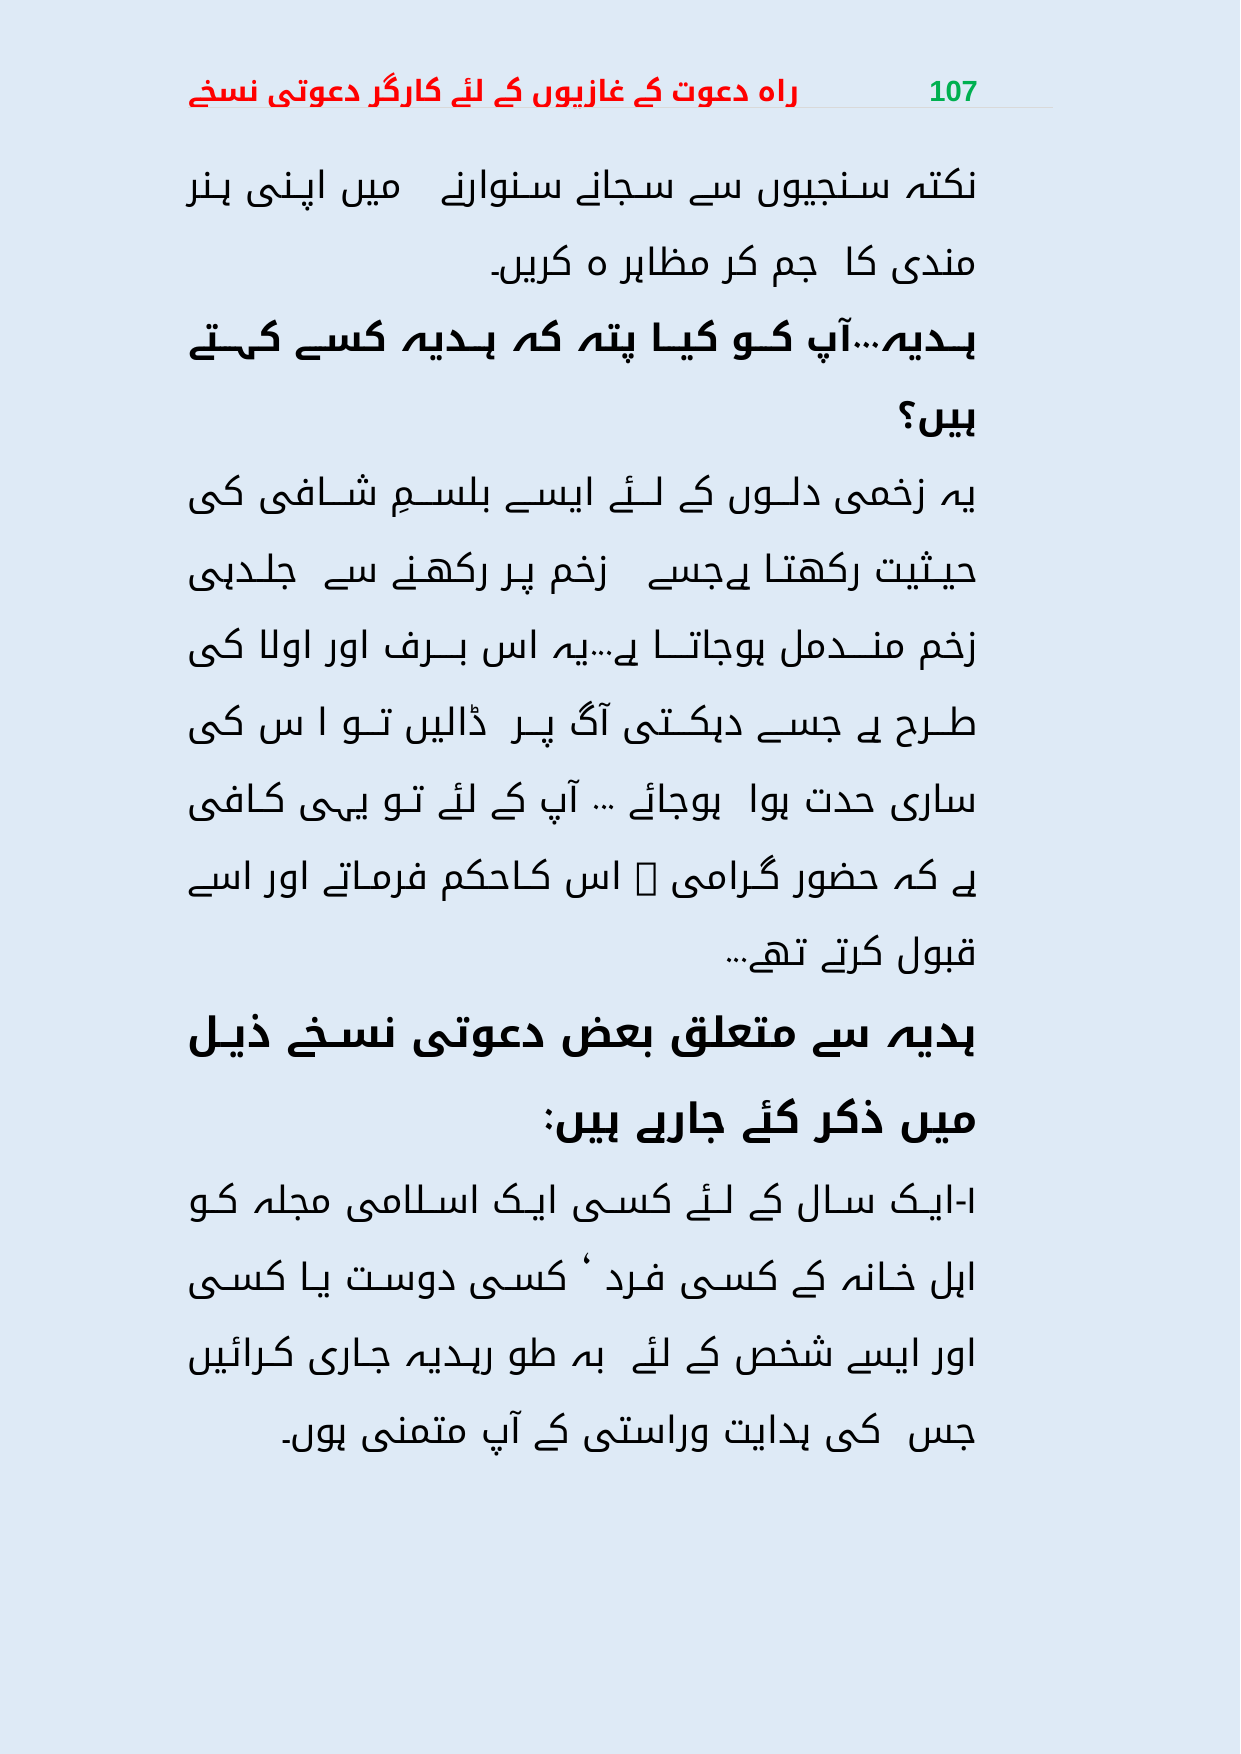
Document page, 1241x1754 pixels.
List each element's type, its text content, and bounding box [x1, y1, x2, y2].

list ۱-ایک سال کے لئے کسی ایک اسلامی مجلہ کو اہل خانہ کے کسی فرد ‘ کسی دوست یا کسی اور ایسے شخص کے لئے بہ طو رہدیہ جاری کرائیں جس کی ہدایت وراستی کے آپ متمنی ہوں۔ [187, 1165, 978, 1467]
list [187, 150, 1015, 298]
list ہدیہ سے متعلق بعض دعوتی نسخے ذیل میں ذکر کئے جارہے ہیں: [187, 994, 978, 1159]
list ہدیہ...آپ کو کیا پتہ کہ ہدیہ کسے کہتے ہیں؟ [187, 303, 978, 451]
list یہ زخمی دلوں کے لئے ایسے بلسمِ شافی کی حیثیت رکھتا ہےجسے زخم پر رکھنے سے جلدہی زخم مندمل ہوجاتا ہے...یہ اس برف اور اولا کی طرح ہے جسے دہکتی آگ پر ڈالیں تو ا س کی ساری حدت ہوا ہوجائے ... آپ کے لئے تو یہی کافی ہے کہ حضور گرامی ﷐ اس کاحکم فرماتے اور اسے قبول کرتے تھے... [187, 457, 978, 989]
